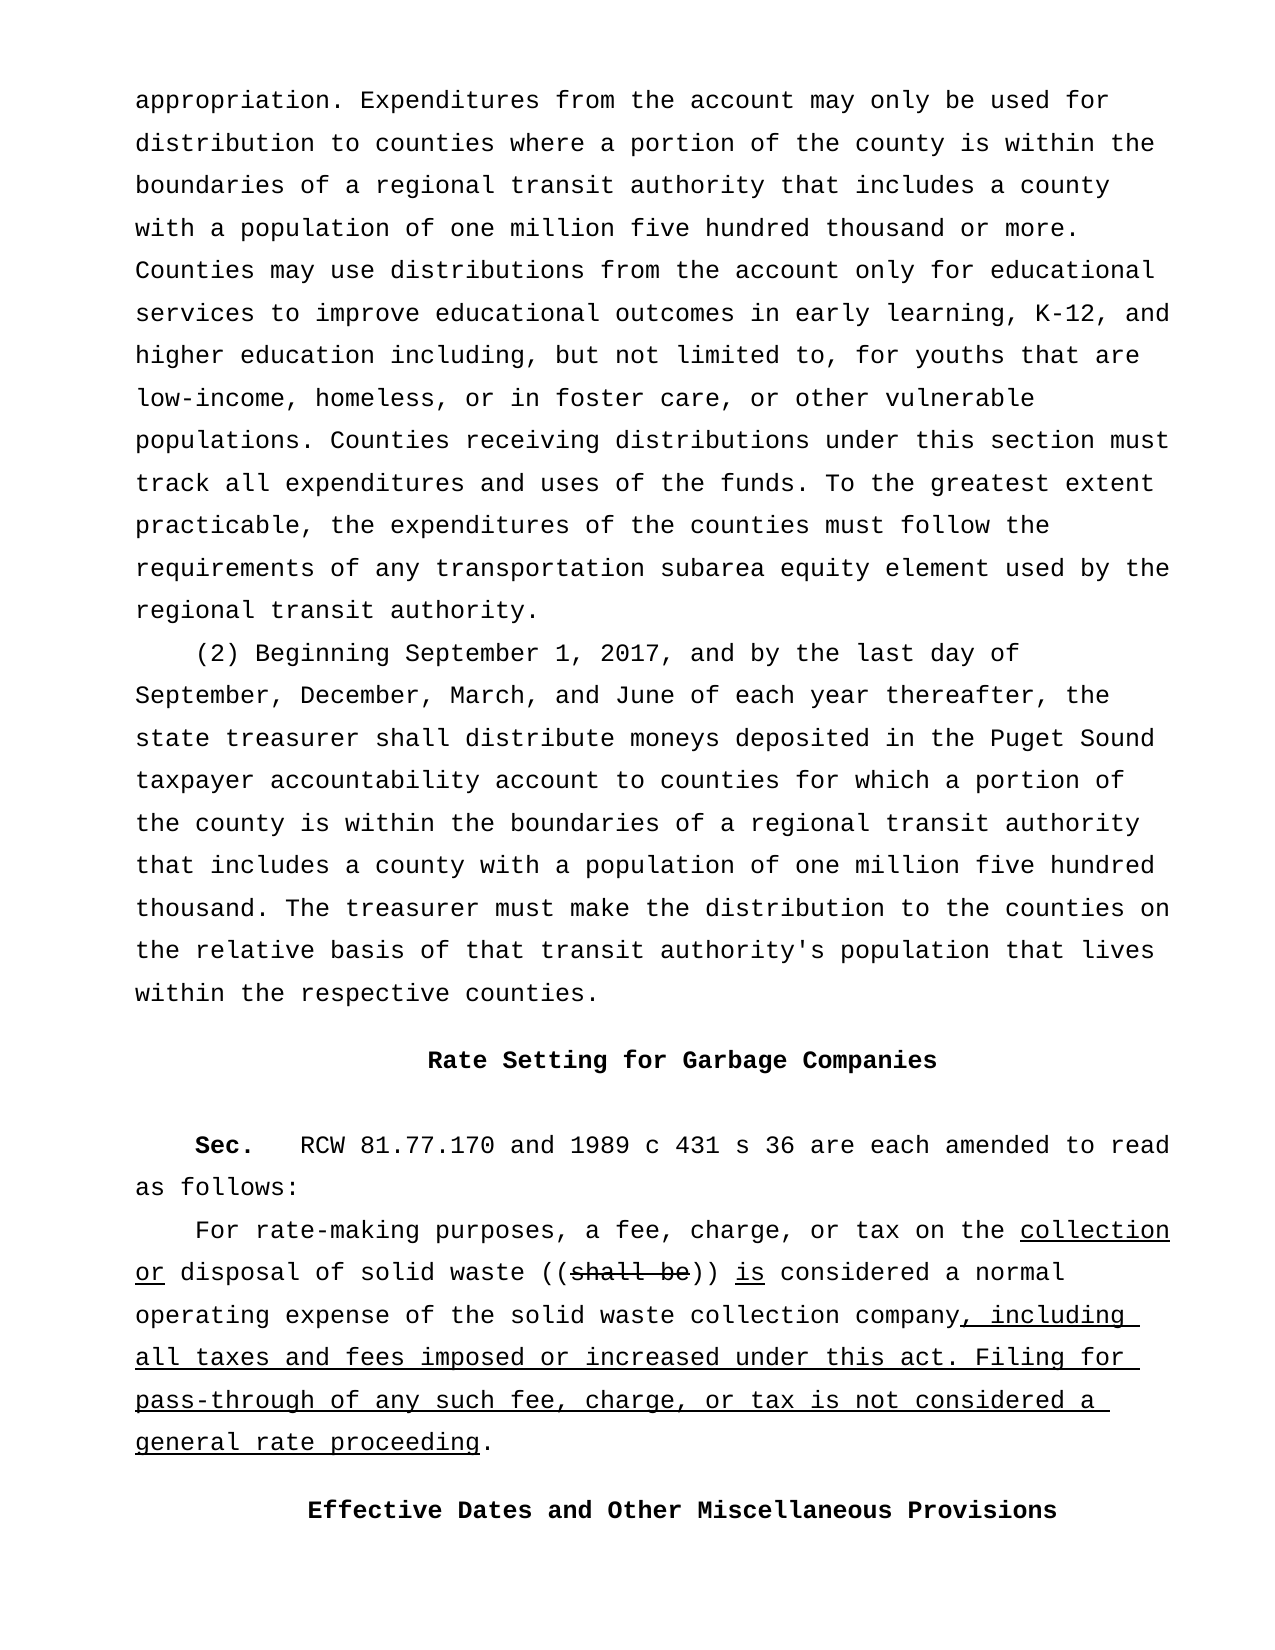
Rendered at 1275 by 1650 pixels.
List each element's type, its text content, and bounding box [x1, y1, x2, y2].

text Sec. RCW 81.77.170 and 1989 c 431 s 36 are each amended to read as follows: [135, 1119, 1170, 1204]
text Effective Dates and Other Miscellaneous Provisions [135, 1484, 1170, 1527]
text Rate Setting for Garbage Companies [135, 1035, 1170, 1077]
text (2) Beginning September 1, 2017, and by the last day of September, December, March, and June of each year thereafter, the state treasurer shall distribute moneys deposited in the Puget Sound taxpayer accountability account to counties for which a portion of the county is within the boundaries of a regional transit authority that includes a county with a population of one million five hundred thousand. The treasurer must make the distribution to the counties on the relative basis of that transit authority's population that lives within the respective counties. [135, 627, 1170, 1010]
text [135, 75, 1170, 627]
text For rate-making purposes, a fee, charge, or tax on the collection or disposal of solid waste ((shall be)) is considered a normal operating expense of the solid waste collection company, including all taxes and fees imposed or increased under this act. Filing for pass-through of any such fee, charge, or tax is not considered a general rate proceeding. [135, 1204, 1170, 1459]
